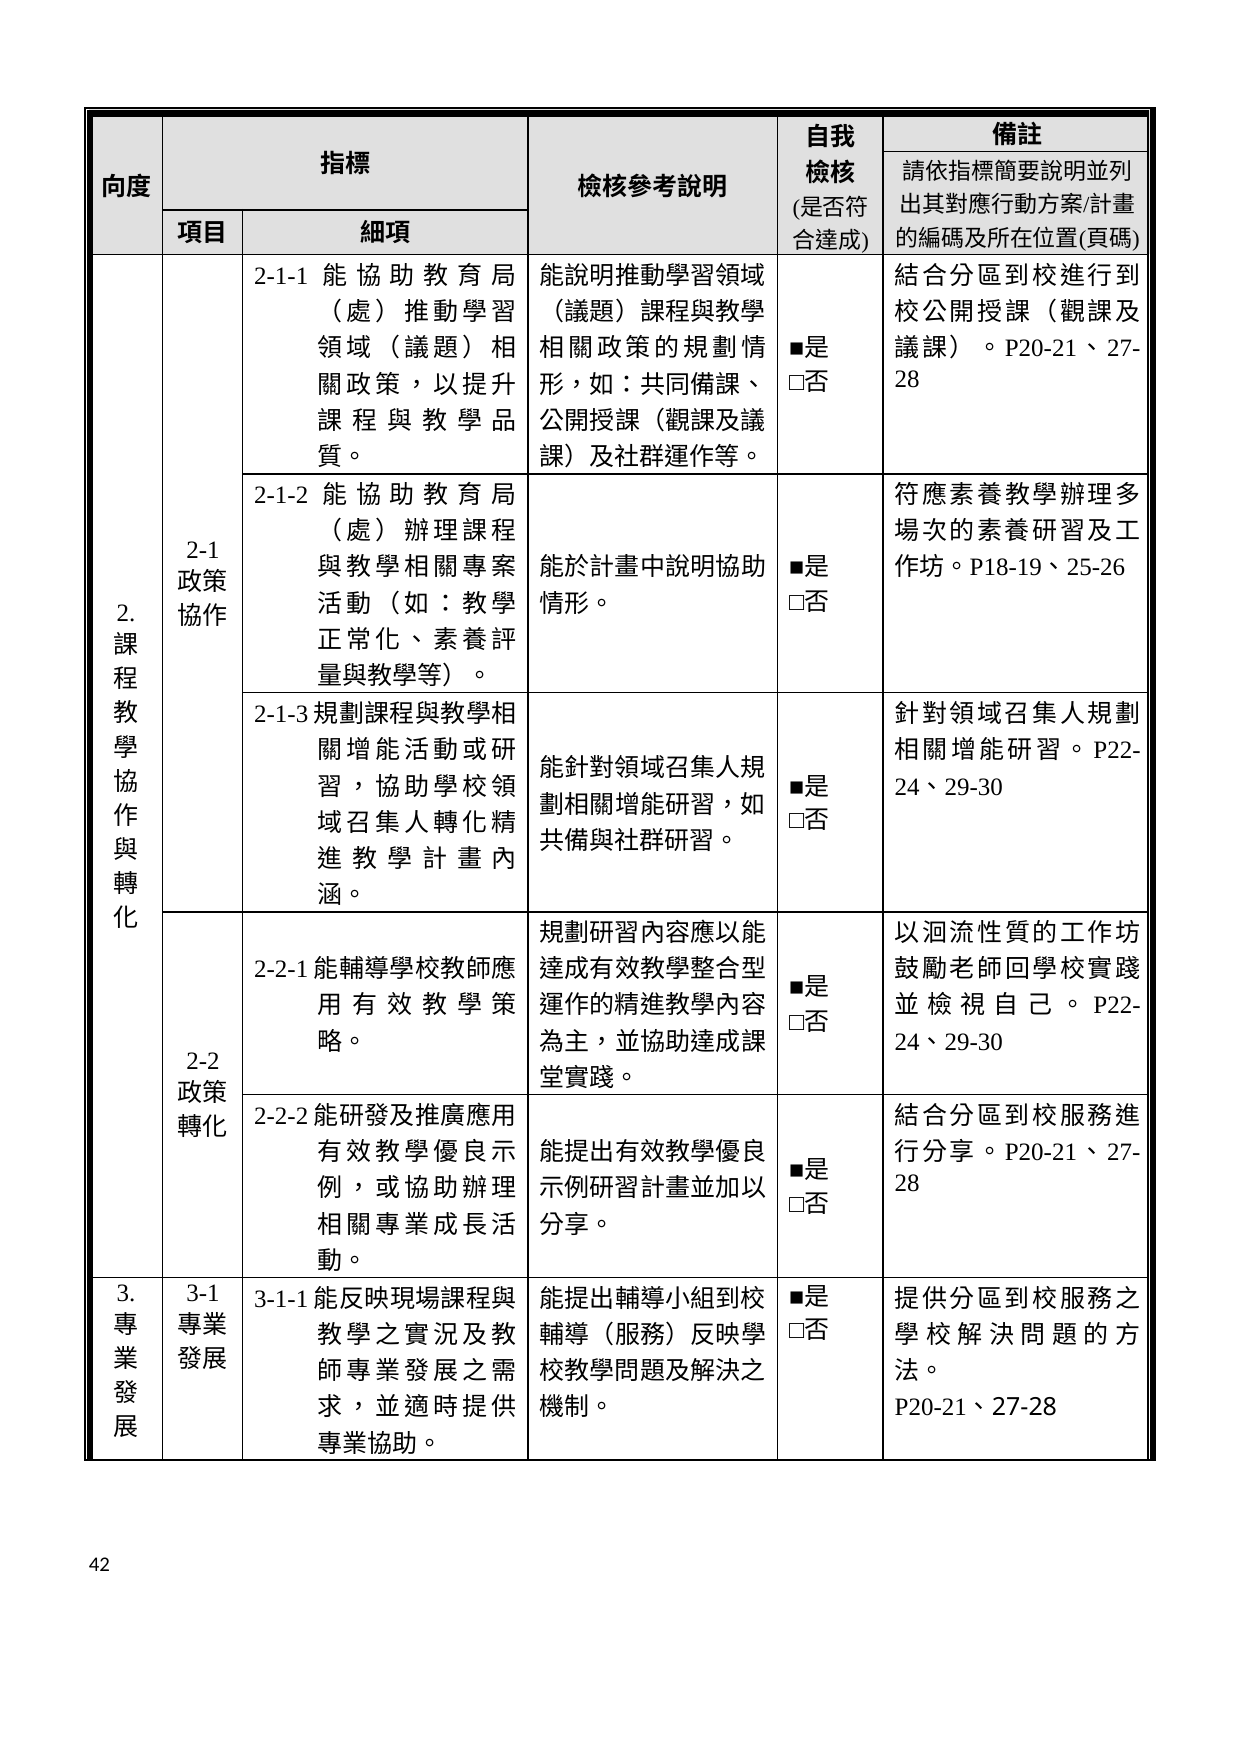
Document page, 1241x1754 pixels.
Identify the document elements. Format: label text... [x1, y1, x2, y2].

table_cell ■是 □否 [778, 1278, 882, 1459]
table_cell 能針對領域召集人規劃相關增能研習，如共備與社群研習。 [529, 693, 777, 911]
table_cell 能提出輔導小組到校輔導（服務）反映學校教學問題及解決之機制。 [529, 1278, 777, 1459]
table_cell 以洄流性質的工作坊鼓勵老師回學校實踐並檢視自己。P22-24、29-30 [884, 913, 1147, 1094]
table_cell 2-2-1能輔導學校教師應用有效教學策略。 [243, 913, 527, 1094]
table_cell 2-1 政策 協作 [163, 255, 242, 911]
table_cell ■是 □否 [778, 475, 882, 692]
table_cell 能提出有效教學優良示例研習計畫並加以分享。 [529, 1095, 777, 1277]
table_cell 2-2-2能研發及推廣應用有效教學優良示例，或協助辦理相關專業成長活動。 [243, 1095, 527, 1277]
table_cell 2-1-2能協助教育局（處）辦理課程與教學相關專案活動（如：教學正常化、素養評量與教學等）。 [243, 475, 527, 692]
table_cell 符應素養教學辦理多場次的素養研習及工作坊。P18-19、25-26 [884, 475, 1147, 692]
table_cell 規劃研習內容應以能達成有效教學整合型運作的精進教學內容為主，並協助達成課堂實踐。 [529, 913, 777, 1094]
table_header 向度 [93, 117, 162, 254]
table_cell 3-1-1能反映現場課程與教學之實況及教師專業發展之需求，並適時提供專業協助。 [243, 1278, 527, 1459]
table_cell 2-2 政策 轉化 [163, 913, 242, 1277]
table_cell 3-1 專業 發展 [163, 1278, 242, 1459]
table_cell 針對領域召集人規劃相關增能研習。P22-24、29-30 [884, 693, 1147, 911]
table_header 指標 [163, 117, 527, 209]
table_cell 結合分區到校服務進行分享。P20-21、27-28 [884, 1095, 1147, 1277]
table_cell ■是 □否 [778, 255, 882, 473]
table_header 備註 [884, 117, 1147, 151]
table_cell 結合分區到校進行到校公開授課（觀課及議課）。P20-21、27-28 [884, 255, 1147, 473]
table_cell 能說明推動學習領域（議題）課程與教學相關政策的規劃情形，如：共同備課、公開授課（觀課及議課）及社群運作等。 [529, 255, 777, 473]
table_cell 3. 專 業 發 展 與 教 學 實 踐 [93, 1278, 162, 1459]
table_header 檢核參考說明 [529, 117, 777, 254]
table_cell 細項 [243, 211, 527, 254]
table_cell 2-1-1能協助教育局（處）推動學習領域（議題）相關政策，以提升課程與教學品質。 [243, 255, 527, 473]
table_cell 項目 [163, 211, 242, 254]
table_cell ■是 □否 [778, 693, 882, 911]
table_cell 2. 課 程 教 學 協 作 與 轉 化 [93, 255, 162, 1277]
table_cell ■是 □否 [778, 913, 882, 1094]
table_cell 提供分區到校服務之學校解決問題的方法。 P20-21、27-28 [884, 1278, 1147, 1459]
table_cell 請依指標簡要說明並列出其對應行動方案/計畫的編碼及所在位置(頁碼) [884, 152, 1147, 254]
table_cell 2-1-3規劃課程與教學相關增能活動或研習，協助學校領域召集人轉化精進教學計畫內涵。 [243, 693, 527, 911]
table_header 自我 檢核 (是否符合達成) [778, 117, 882, 254]
table_cell 能於計畫中說明協助情形。 [529, 475, 777, 692]
table_cell ■是 □否 [778, 1095, 882, 1277]
